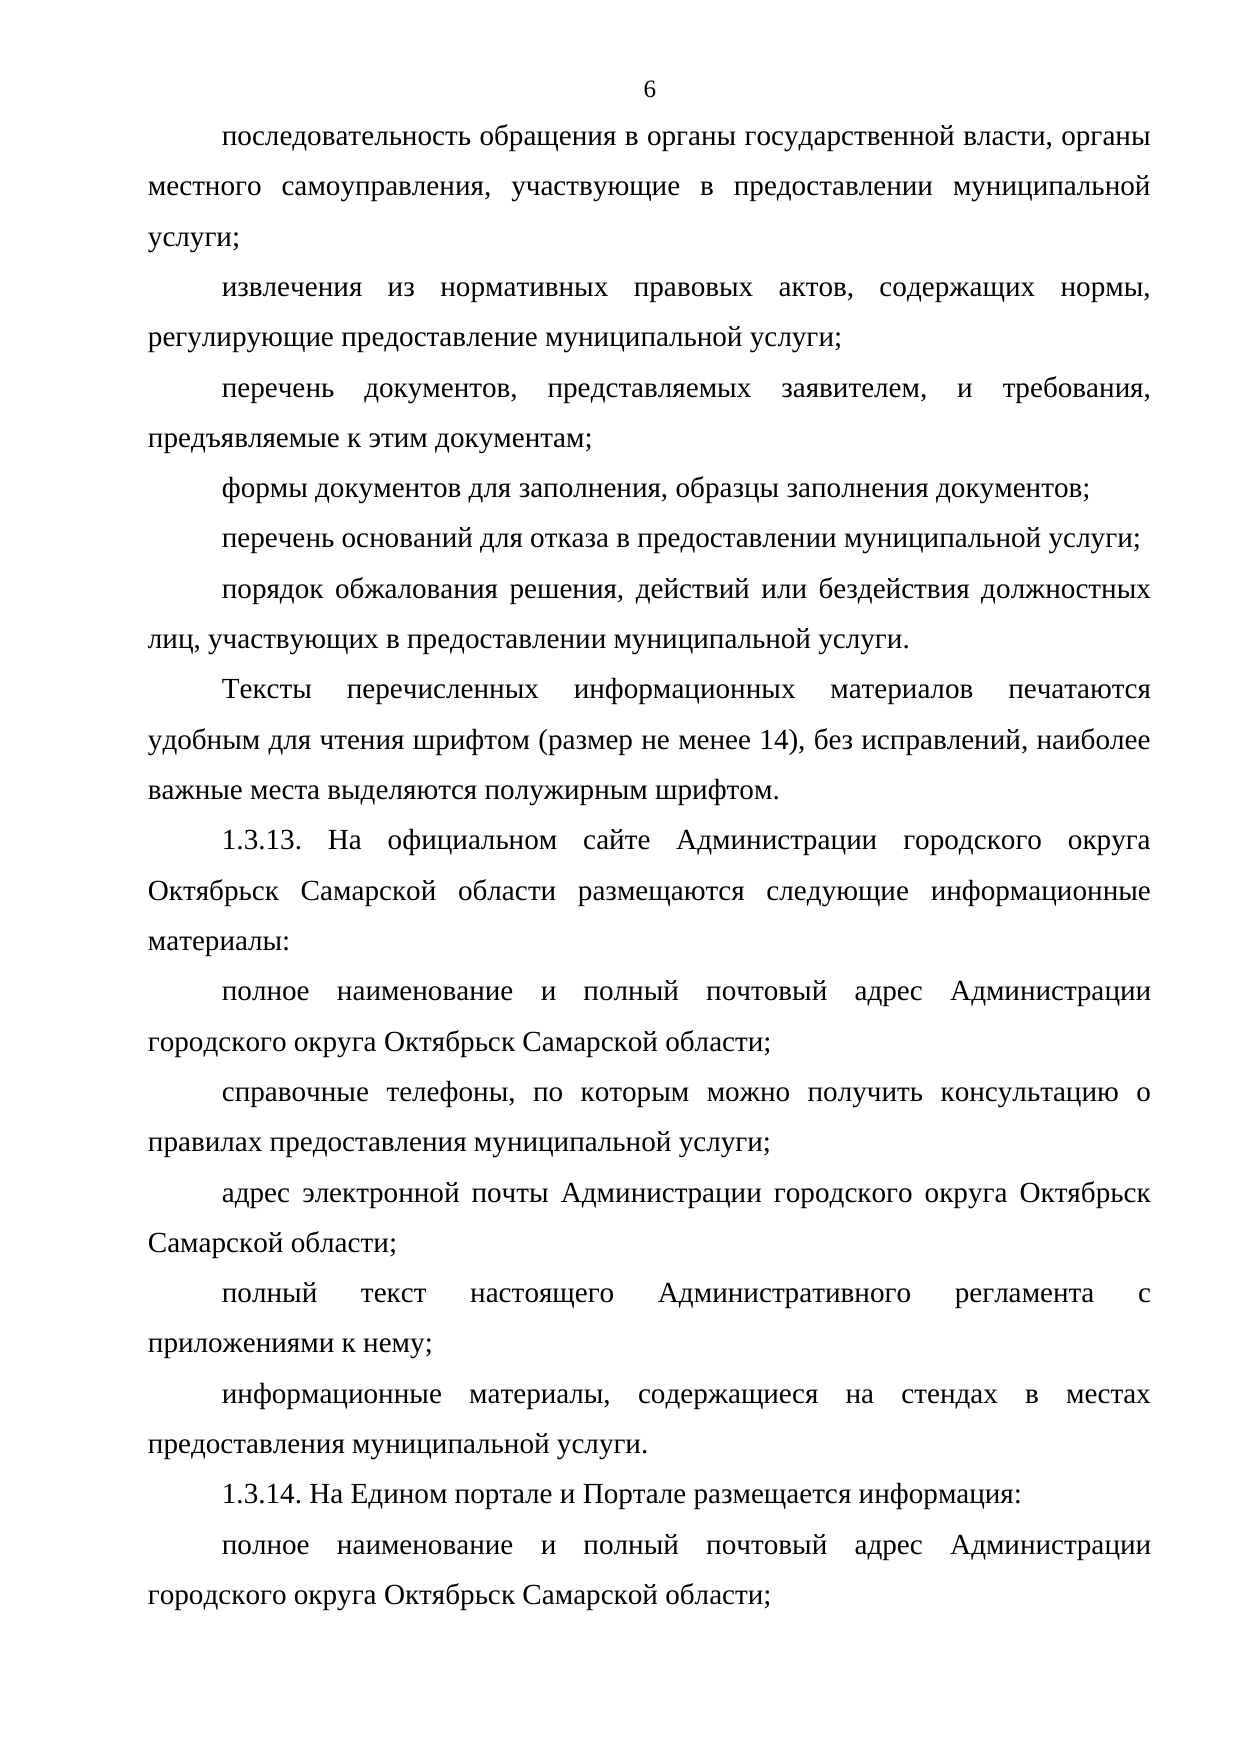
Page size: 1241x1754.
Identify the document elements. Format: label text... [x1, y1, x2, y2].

text формы документов для заполнения, образцы заполнения документов; [148, 470, 1152, 504]
text информационные материалы, содержащиеся на стендах в местах предоставления муниципальной услуги. [148, 1376, 1152, 1460]
text полное наименование и полный почтовый адрес Администрации городского округа Октябрьск Самарской области; [148, 973, 1152, 1057]
text перечень оснований для отказа в предоставлении муниципальной услуги; [148, 521, 1152, 554]
text 1.3.14. На Едином портале и Портале размещается информация: [148, 1477, 1152, 1510]
text 1.3.13. На официальном сайте Администрации городского округа Октябрьск Самарской области размещаются следующие информационные материалы: [148, 822, 1152, 957]
text последовательность обращения в органы государственной власти, органы местного самоуправления, участвующие в предоставлении муниципальной услуги; [148, 118, 1152, 252]
text Тексты перечисленных информационных материалов печатаются удобным для чтения шрифтом (размер не менее 14), без исправлений, наиболее важные места выделяются полужирным шрифтом. [148, 672, 1152, 806]
text полное наименование и полный почтовый адрес Администрации городского округа Октябрьск Самарской области; [148, 1527, 1152, 1611]
text перечень документов, представляемых заявителем, и требования, предъявляемые к этим документам; [148, 370, 1152, 453]
text адрес электронной почты Администрации городского округа Октябрьск Самарской области; [148, 1175, 1152, 1258]
text извлечения из нормативных правовых актов, содержащих нормы, регулирующие предоставление муниципальной услуги; [148, 269, 1152, 353]
text справочные телефоны, по которым можно получить консультацию о правилах предоставления муниципальной услуги; [148, 1074, 1152, 1158]
text порядок обжалования решения, действий или бездействия должностных лиц, участвующих в предоставлении муниципальной услуги. [148, 571, 1152, 655]
text полный текст настоящего Административного регламента с приложениями к нему; [148, 1275, 1152, 1359]
